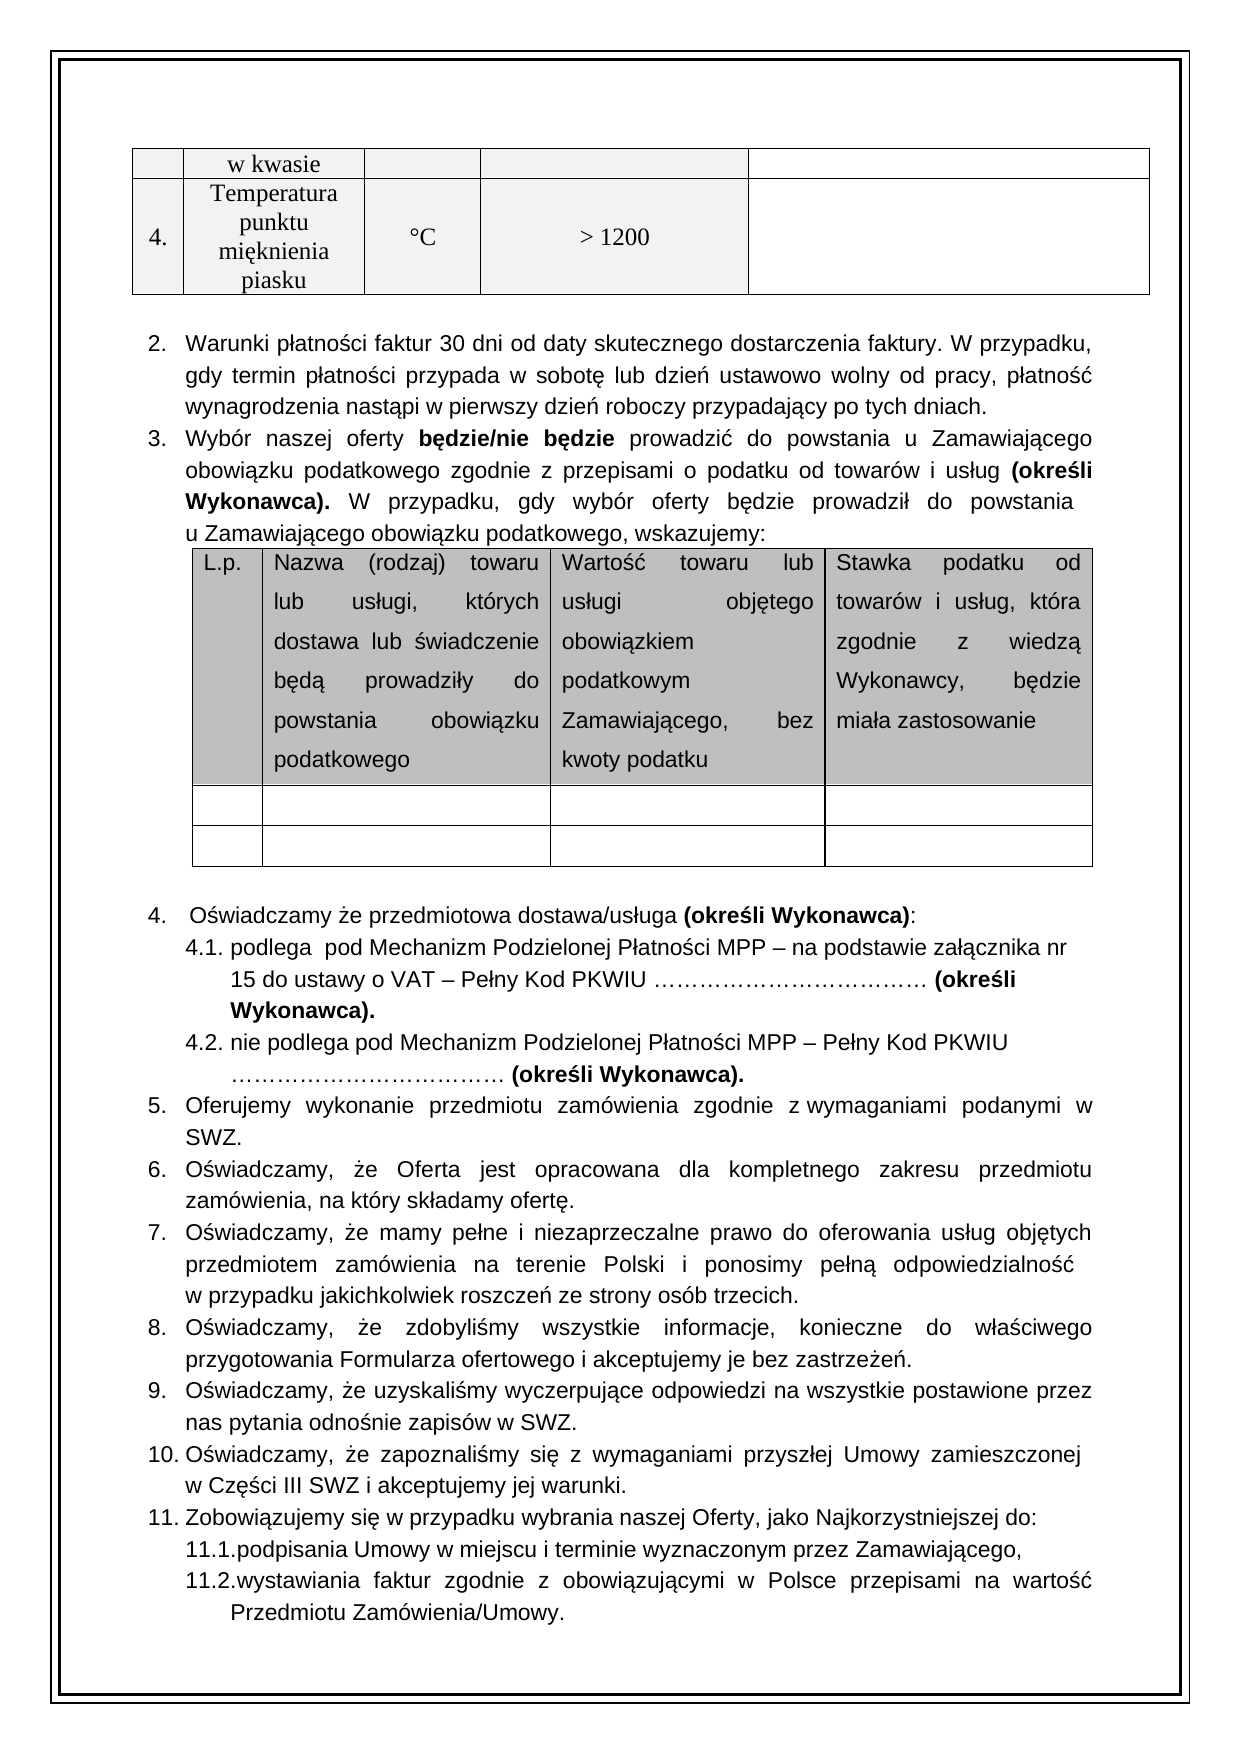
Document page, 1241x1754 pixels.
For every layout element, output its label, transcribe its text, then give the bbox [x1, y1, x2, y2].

table_cell °C [365, 179, 480, 293]
list podpisania Umowy w miejscu i terminie wyznaczonym przez Zamawiającego, [185, 1532, 1093, 1563]
table_header L.p. [193, 549, 262, 784]
table_header Stawka podatku od towarów i usług, która zgodnie z wiedzą Wykonawcy, będzie miała zastosowanie [826, 549, 1092, 784]
table_cell [481, 149, 748, 177]
list Oświadczamy, że mamy pełne i niezaprzeczalne prawo do oferowania usług objętych przedmiotem zamówienia na terenie Polski i ponosimy pełną odpowiedzialność w przypadku jakichkolwiek roszczeń ze strony osób trzecich. [148, 1215, 1093, 1310]
table_cell 4. [133, 179, 183, 293]
table_cell [365, 149, 480, 177]
table_header Wartość towaru lub usługi objętego obowiązkiem podatkowym Zamawiającego, bez kwoty podatku [551, 549, 824, 784]
list wystawiania faktur zgodnie z obowiązującymi w Polsce przepisami na wartość Przedmiotu Zamówienia/Umowy. [185, 1563, 1093, 1627]
table_cell [263, 826, 550, 866]
table_header Nazwa (rodzaj) towaru lub usługi, których dostawa lub świadczenie będą prowadziły do powstania obowiązku podatkowego [263, 549, 550, 784]
table_cell [551, 826, 824, 866]
list Oferujemy wykonanie przedmiotu zamówienia zgodnie z wymaganiami podanymi w SWZ. [148, 1088, 1093, 1152]
list Oświadczamy, że zapoznaliśmy się z wymaganiami przyszłej Umowy zamieszczonej w Części III SWZ i akceptujemy jej warunki. [148, 1437, 1093, 1500]
list Oświadczamy, że uzyskaliśmy wyczerpujące odpowiedzi na wszystkie postawione przez nas pytania odnośnie zapisów w SWZ. [148, 1373, 1093, 1437]
list Oświadczamy że przedmiotowa dostawa/usługa (określi Wykonawca): [148, 898, 1093, 930]
list Oświadczamy, że Oferta jest opracowana dla kompletnego zakresu przedmiotu zamówienia, na który składamy ofertę. [148, 1152, 1093, 1215]
table_cell [749, 149, 1149, 177]
list Wybór naszej oferty będzie/nie będzie prowadzić do powstania u Zamawiającego obowiązku podatkowego zgodnie z przepisami o podatku od towarów i usług (określi Wykonawca). W przypadku, gdy wybór oferty będzie prowadził do powstania u Zamawiającego obowiązku podatkowego, wskazujemy: [148, 421, 1093, 548]
table_cell [193, 786, 262, 825]
list Oświadczamy, że zdobyliśmy wszystkie informacje, konieczne do właściwego przygotowania Formularza ofertowego i akceptujemy je bez zastrzeżeń. [148, 1310, 1093, 1373]
table_cell 3. [133, 149, 183, 177]
list nie podlega pod Mechanizm Podzielonej Płatności MPP – Pełny Kod PKWIU ……………………………… (określi Wykonawca). [185, 1025, 1093, 1088]
table_cell [551, 786, 824, 825]
list Warunki płatności faktur 30 dni od daty skutecznego dostarczenia faktury. W przypadku, gdy termin płatności przypada w sobotę lub dzień ustawowo wolny od pracy, płatność wynagrodzenia nastąpi w pierwszy dzień roboczy przypadający po tych dniach. [148, 326, 1093, 421]
table_cell [826, 826, 1092, 866]
table_cell [263, 786, 550, 825]
table_cell [193, 826, 262, 866]
table_cell [826, 786, 1092, 825]
table_cell > 1200 [481, 179, 748, 293]
table_cell [749, 179, 1149, 293]
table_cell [184, 149, 364, 177]
list Zobowiązujemy się w przypadku wybrania naszej Oferty, jako Najkorzystniejszej do: [148, 1500, 1093, 1532]
table_cell Temperatura punktu mięknienia piasku [184, 179, 364, 293]
list podlega pod Mechanizm Podzielonej Płatności MPP – na podstawie załącznika nr 15 do ustawy o VAT – Pełny Kod PKWIU ……………………………… (określi Wykonawca). [185, 930, 1093, 1025]
